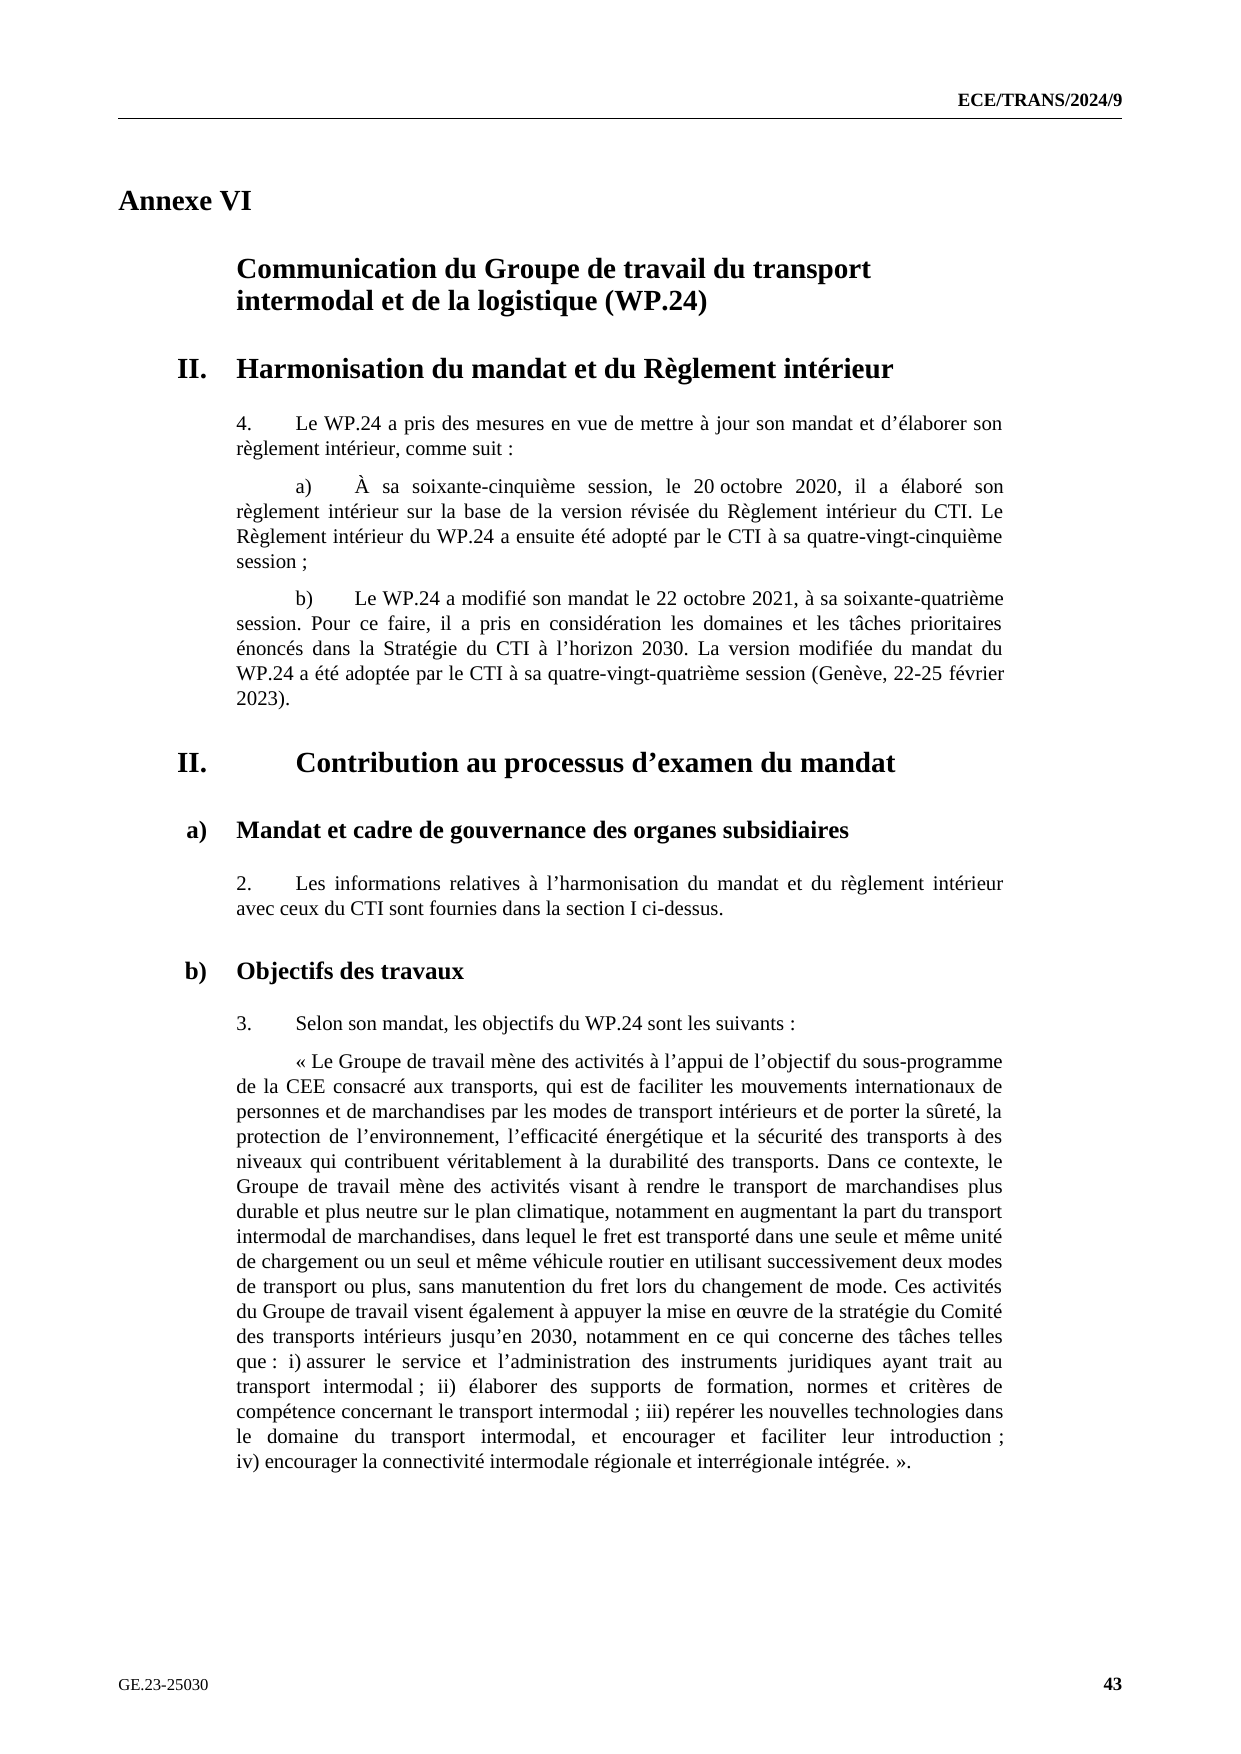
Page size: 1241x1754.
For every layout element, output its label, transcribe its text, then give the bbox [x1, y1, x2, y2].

text a) Mandat et cadre de gouvernance des organes subsidiaires [118, 816, 1004, 844]
text « Le Groupe de travail mène des activités à l’appui de l’objectif du sous-programme de la CEE consacré aux transports, qui est de faciliter les mouvements internationaux de personnes et de marchandises par les modes de transport intérieurs et de porter la sûreté, la protection de l’environnement, l’efficacité énergétique et la sécurité des transports à des niveaux qui contribuent véritablement à la durabilité des transports. Dans ce contexte, le Groupe de travail mène des activités visant à rendre le transport de marchandises plus durable et plus neutre sur le plan climatique, notamment en augmentant la part du transport intermodal de marchandises, dans lequel le fret est transporté dans une seule et même unité de chargement ou un seul et même véhicule routier en utilisant successivement deux modes de transport ou plus, sans manutention du fret lors du changement de mode. Ces activités du Groupe de travail visent également à appuyer la mise en œuvre de la stratégie du Comité des transports intérieurs jusqu’en 2030, notamment en ce qui concerne des tâches telles que : i) assurer le service et l’administration des instruments juridiques ayant trait au transport intermodal ; ii) élaborer des supports de formation, normes et critères de compétence concernant le transport intermodal ; iii) repérer les nouvelles technologies dans le domaine du transport intermodal, et encourager et faciliter leur introduction ; iv) encourager la connectivité intermodale régionale et interrégionale intégrée. ». [236, 1048, 1004, 1473]
text b) Objectifs des travaux [118, 957, 1004, 985]
text b) Le WP.24 a modifié son mandat le 22 octobre 2021, à sa soixante-quatrième session. Pour ce faire, il a pris en considération les domaines et les tâches prioritaires énoncés dans la Stratégie du CTI à l’horizon 2030. La version modifiée du mandat du WP.24 a été adoptée par le CTI à sa quatre-vingt-quatrième session (Genève, 22-25 février 2023). [236, 585, 1004, 710]
text II. Harmonisation du mandat et du Règlement intérieur [118, 354, 1004, 385]
text 3. Selon son mandat, les objectifs du WP.24 sont les suivants : [236, 1010, 1004, 1035]
text 4. Le WP.24 a pris des mesures en vue de mettre à jour son mandat et d’élaborer son règlement intérieur, comme suit : [236, 410, 1004, 460]
text Communication du Groupe de travail du transport intermodal et de la logistique (WP.24) [118, 254, 1004, 316]
text II. Contribution au processus d’examen du mandat [118, 748, 1004, 779]
text a) À sa soixante-cinquième session, le 20 octobre 2020, il a élaboré son règlement intérieur sur la base de la version révisée du Règlement intérieur du CTI. Le Règlement intérieur du WP.24 a ensuite été adopté par le CTI à sa quatre-vingt-cinquième session ; [236, 473, 1004, 573]
text 2. Les informations relatives à l’harmonisation du mandat et du règlement intérieur avec ceux du CTI sont fournies dans la section I ci-dessus. [236, 869, 1004, 919]
text Annexe VI [118, 185, 1004, 216]
